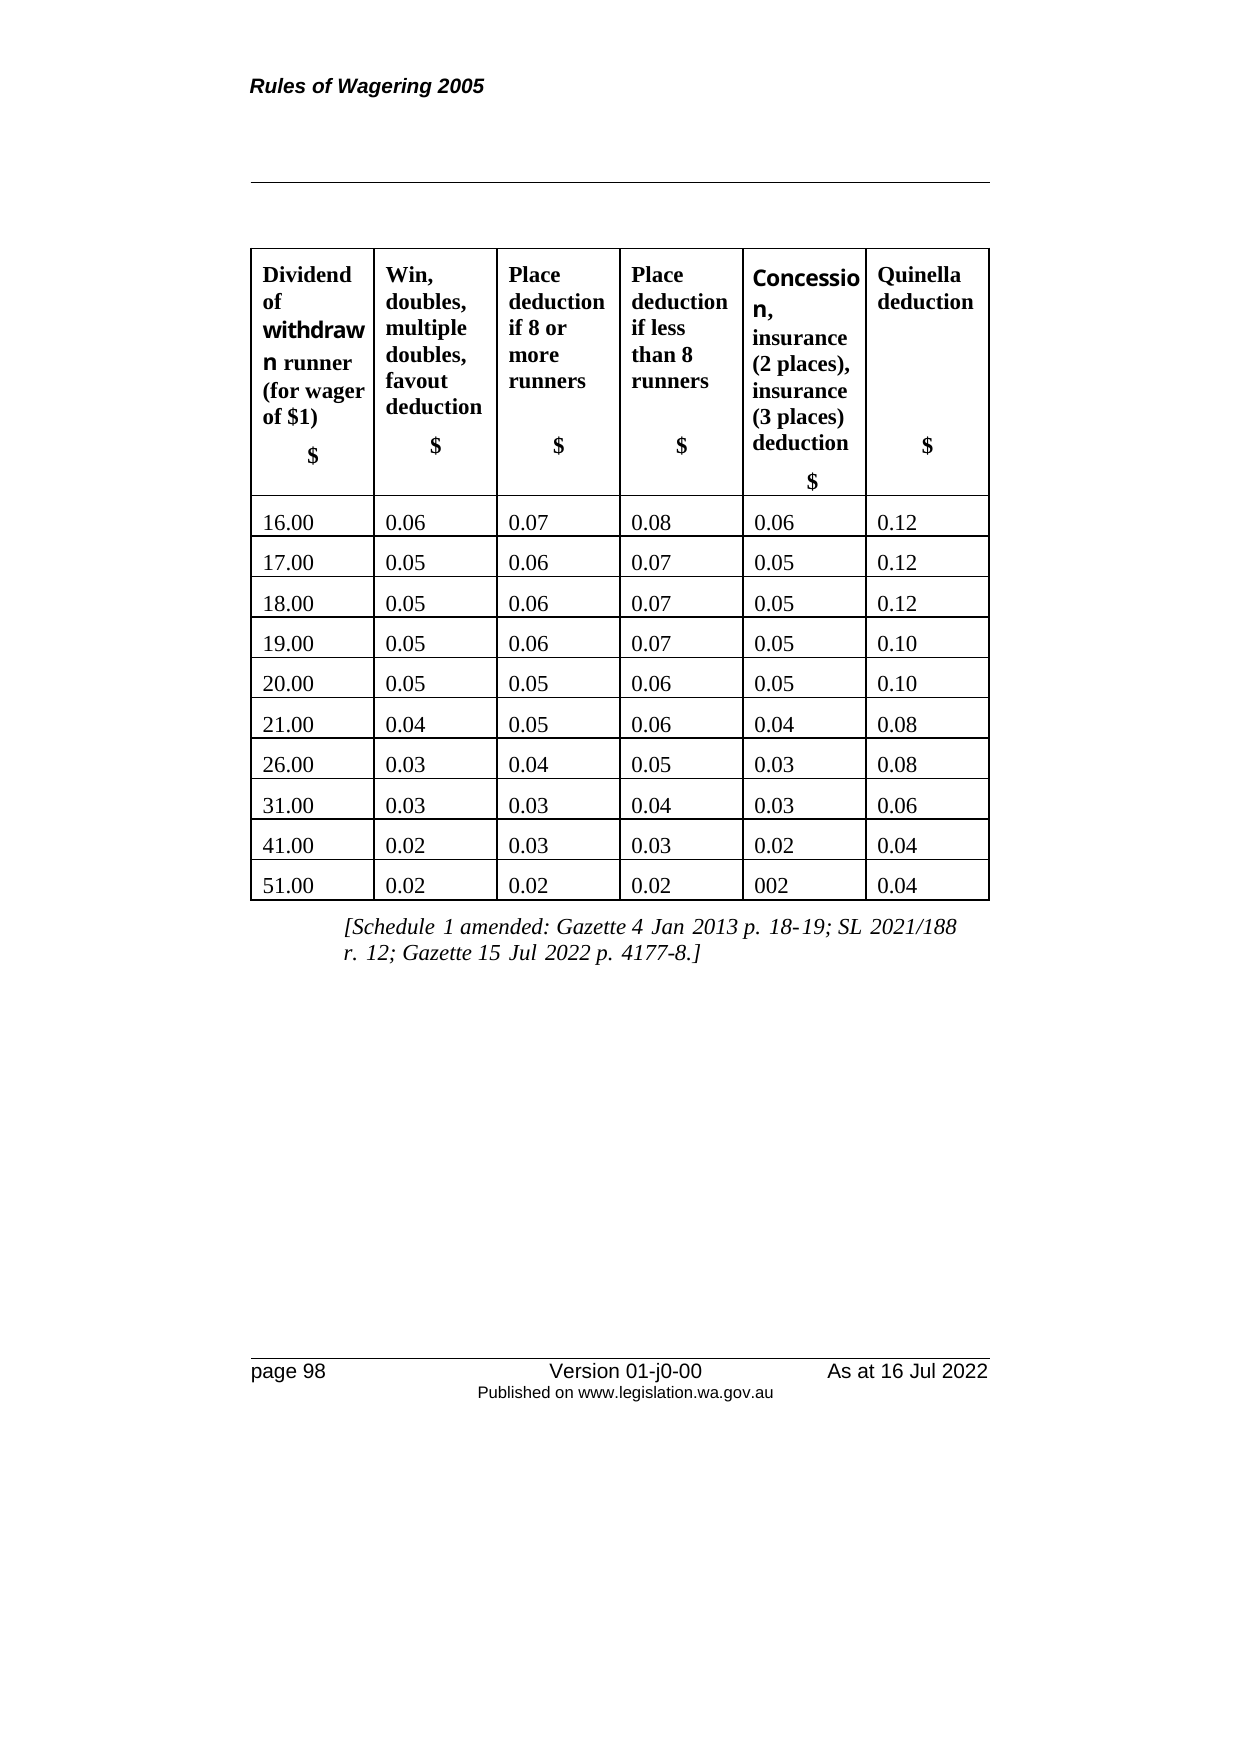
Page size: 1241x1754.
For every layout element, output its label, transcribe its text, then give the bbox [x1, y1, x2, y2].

table_cell 0.07 [621, 537, 742, 576]
table_cell 0.06 [375, 496, 496, 535]
table_cell 0.07 [621, 577, 742, 616]
table_cell 0.02 [375, 820, 496, 858]
table_cell 0.06 [621, 658, 742, 697]
table_header Concession, insurance (2 places), insurance (3 places) deduction $ [744, 249, 865, 495]
table_header Dividend of withdrawn runner (for wager of $1) $ [252, 249, 373, 495]
table_cell 0.12 [867, 577, 988, 616]
table_cell 17.00 [252, 537, 373, 576]
table_cell 0.05 [375, 537, 496, 576]
table_cell 0.02 [621, 860, 742, 899]
table_cell 0.08 [621, 496, 742, 535]
table_cell 0.03 [498, 779, 619, 818]
table_cell 0.03 [744, 739, 865, 778]
table_cell 0.05 [498, 658, 619, 697]
table_cell 0.05 [744, 618, 865, 656]
table_cell 0.08 [867, 739, 988, 778]
table_cell 0.02 [375, 860, 496, 899]
table_cell 26.00 [252, 739, 373, 778]
table_cell 0.04 [621, 779, 742, 818]
table_cell 0.06 [498, 577, 619, 616]
table_cell 0.05 [375, 577, 496, 616]
table_cell 002 [744, 860, 865, 899]
table_cell 0.05 [498, 698, 619, 737]
table_cell 0.06 [498, 618, 619, 656]
table_cell 0.02 [744, 820, 865, 858]
table_cell 19.00 [252, 618, 373, 656]
table_cell 41.00 [252, 820, 373, 858]
table_header Place deduction if less than 8 runners $ [621, 249, 742, 495]
table_header Place deduction if 8 or more runners $ [498, 249, 619, 495]
table_cell 0.04 [498, 739, 619, 778]
table_cell 0.05 [744, 658, 865, 697]
table_header Quinella deduction $ [867, 249, 988, 495]
table_cell 0.03 [744, 779, 865, 818]
table_cell 0.04 [867, 820, 988, 858]
table_cell 0.06 [744, 496, 865, 535]
table_cell 0.05 [375, 618, 496, 656]
table_cell 0.07 [621, 618, 742, 656]
text [Schedule 1 amended: Gazette 4 Jan 2013 p. 18-19; SL 2021/188 r. 12; Gazette 15 Jul 2022 p. 4177-8.] [251, 913, 990, 966]
table_cell 0.03 [621, 820, 742, 858]
table_cell 0.06 [621, 698, 742, 737]
table_cell 0.06 [498, 537, 619, 576]
table_cell 0.04 [867, 860, 988, 899]
table_cell 31.00 [252, 779, 373, 818]
table_cell 0.12 [867, 496, 988, 535]
table_cell 0.04 [744, 698, 865, 737]
table_cell 51.00 [252, 860, 373, 899]
table_cell 0.05 [375, 658, 496, 697]
table_cell 0.03 [375, 739, 496, 778]
table_cell 0.10 [867, 658, 988, 697]
table_cell 0.12 [867, 537, 988, 576]
table_cell 0.05 [744, 537, 865, 576]
table_cell 0.06 [867, 779, 988, 818]
table_header Win, doubles, multiple doubles, favout deduction $ [375, 249, 496, 495]
table_cell 0.05 [744, 577, 865, 616]
table_cell 21.00 [252, 698, 373, 737]
table_cell 0.10 [867, 618, 988, 656]
table_cell 16.00 [252, 496, 373, 535]
table_cell 20.00 [252, 658, 373, 697]
table_cell 0.05 [621, 739, 742, 778]
table_cell 0.03 [498, 820, 619, 858]
table_cell 0.07 [498, 496, 619, 535]
table_cell 0.02 [498, 860, 619, 899]
table_cell 0.03 [375, 779, 496, 818]
table_cell 0.08 [867, 698, 988, 737]
table_cell 0.04 [375, 698, 496, 737]
table_cell 18.00 [252, 577, 373, 616]
